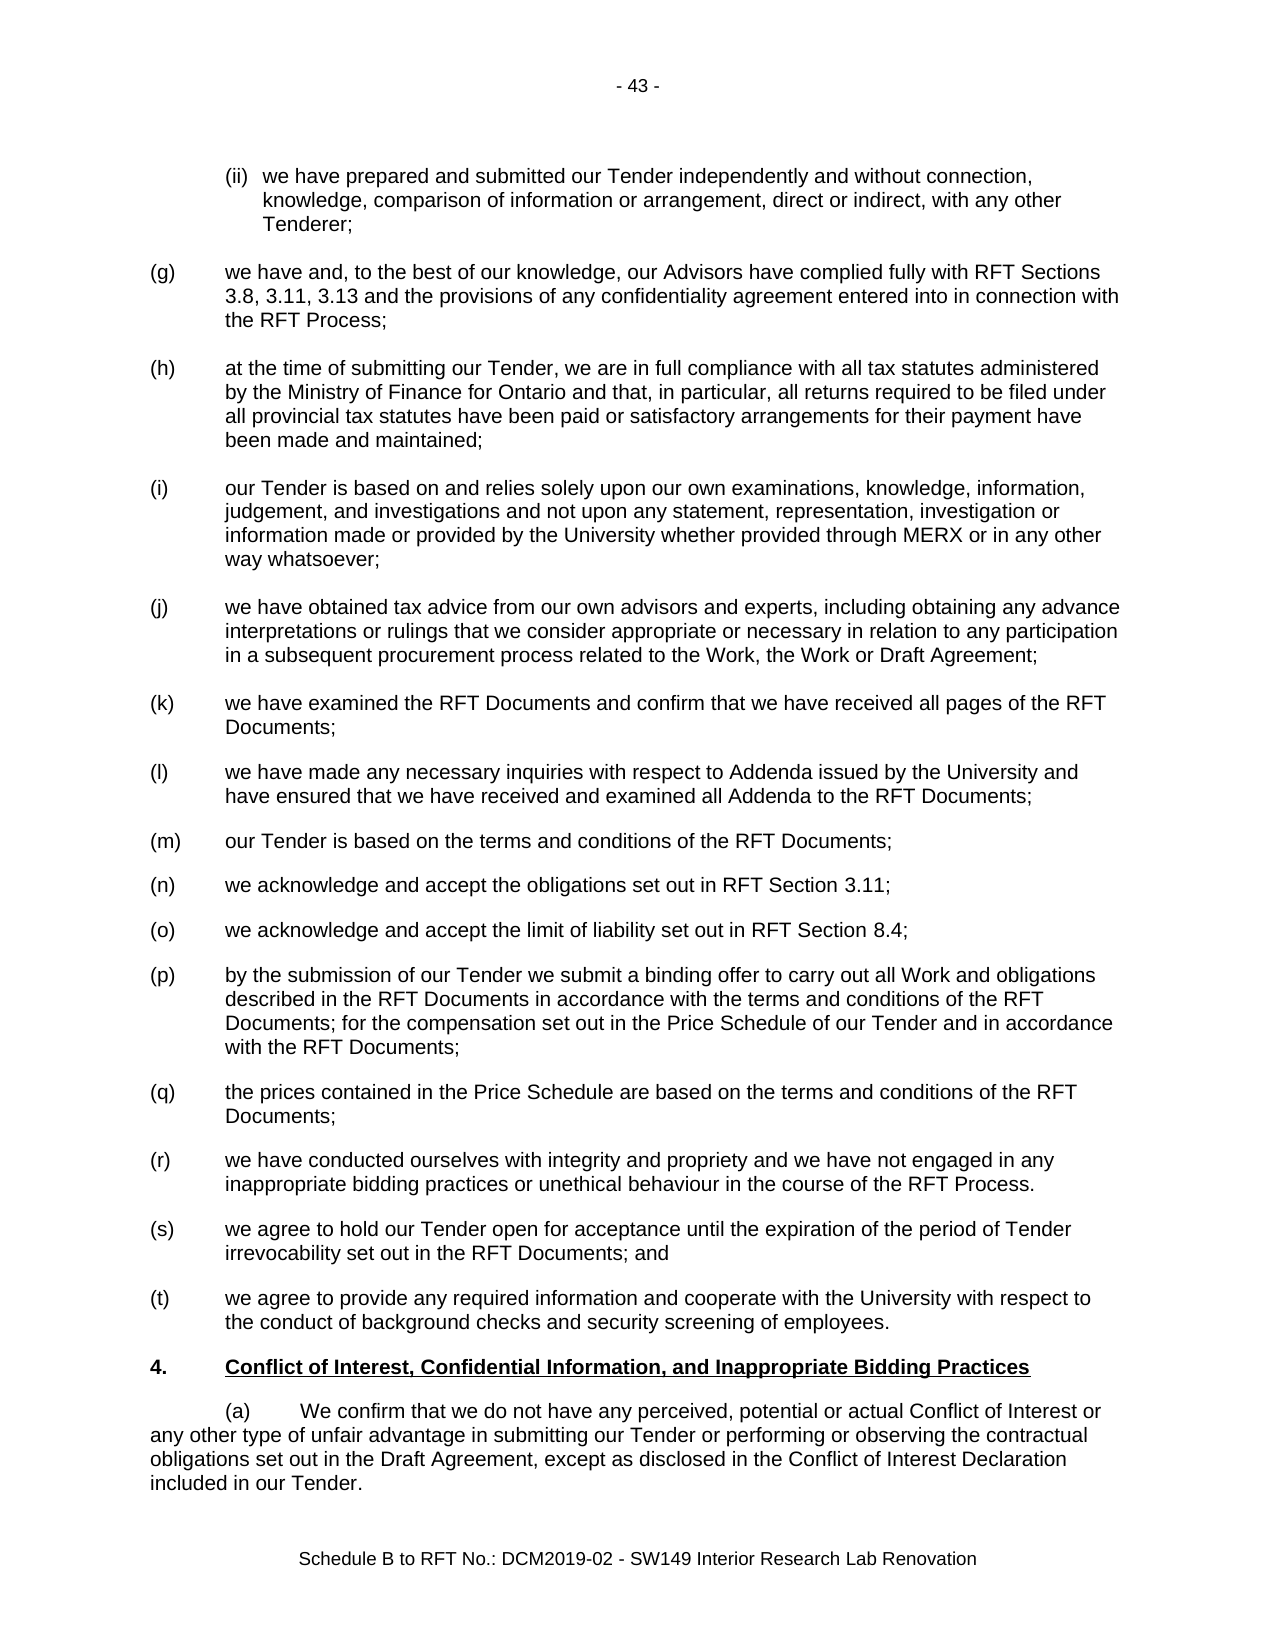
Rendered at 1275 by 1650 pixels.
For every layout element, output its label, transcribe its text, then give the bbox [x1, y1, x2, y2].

list we have made any necessary inquiries with respect to Addenda issued by the University and have ensured that we have received and examined all Addenda to the RFT Documents; [150, 760, 1125, 808]
list we have conducted ourselves with integrity and propriety and we have not engaged in any inappropriate bidding practices or unethical behaviour in the course of the RFT Process. [150, 1148, 1125, 1196]
list we acknowledge and accept the obligations set out in RFT Section 3.11; [150, 873, 1125, 897]
list the prices contained in the Price Schedule are based on the terms and conditions of the RFT Documents; [150, 1079, 1125, 1127]
list we agree to hold our Tender open for acceptance until the expiration of the period of Tender irrevocability set out in the RFT Documents; and [150, 1217, 1125, 1265]
list we have examined the RFT Documents and confirm that we have received all pages of the RFT Documents; [150, 691, 1125, 739]
list by the submission of our Tender we submit a binding offer to carry out all Work and obligations described in the RFT Documents in accordance with the terms and conditions of the RFT Documents; for the compensation set out in the Price Schedule of our Tender and in accordance with the RFT Documents; [150, 963, 1125, 1059]
list we acknowledge and accept the limit of liability set out in RFT Section 8.4; [150, 918, 1125, 942]
list we have prepared and submitted our Tender independently and without connection, knowledge, comparison of information or arrangement, direct or indirect, with any other Tenderer; [225, 164, 1125, 236]
list our Tender is based on the terms and conditions of the RFT Documents; [150, 828, 1125, 852]
list at the time of submitting our Tender, we are in full compliance with all tax statutes administered by the Ministry of Finance for Ontario and that, in particular, all returns required to be filed under all provincial tax statutes have been paid or satisfactory arrangements for their payment have been made and maintained; [150, 356, 1125, 451]
list we agree to provide any required information and cooperate with the University with respect to the conduct of background checks and security screening of employees. [150, 1286, 1125, 1334]
list we have obtained tax advice from our own advisors and experts, including obtaining any advance interpretations or rulings that we consider appropriate or necessary in relation to any participation in a subsequent procurement process related to the Work, the Work or Draft Agreement; [150, 595, 1125, 667]
text 4. Conflict of Interest, Confidential Information, and Inappropriate Bidding Practices [150, 1354, 1125, 1378]
text (a) We confirm that we do not have any perceived, potential or actual Conflict of Interest or any other type of unfair advantage in submitting our Tender or performing or observing the contractual obligations set out in the Draft Agreement, except as disclosed in the Conflict of Interest Declaration included in our Tender. [150, 1399, 1125, 1495]
list we have and, to the best of our knowledge, our Advisors have complied fully with RFT Sections 3.8, 3.11, 3.13 and the provisions of any confidentiality agreement entered into in connection with the RFT Process; [150, 260, 1125, 332]
list our Tender is based on and relies solely upon our own examinations, knowledge, information, judgement, and investigations and not upon any statement, representation, investigation or information made or provided by the University whether provided through MERX or in any other way whatsoever; [150, 475, 1125, 571]
